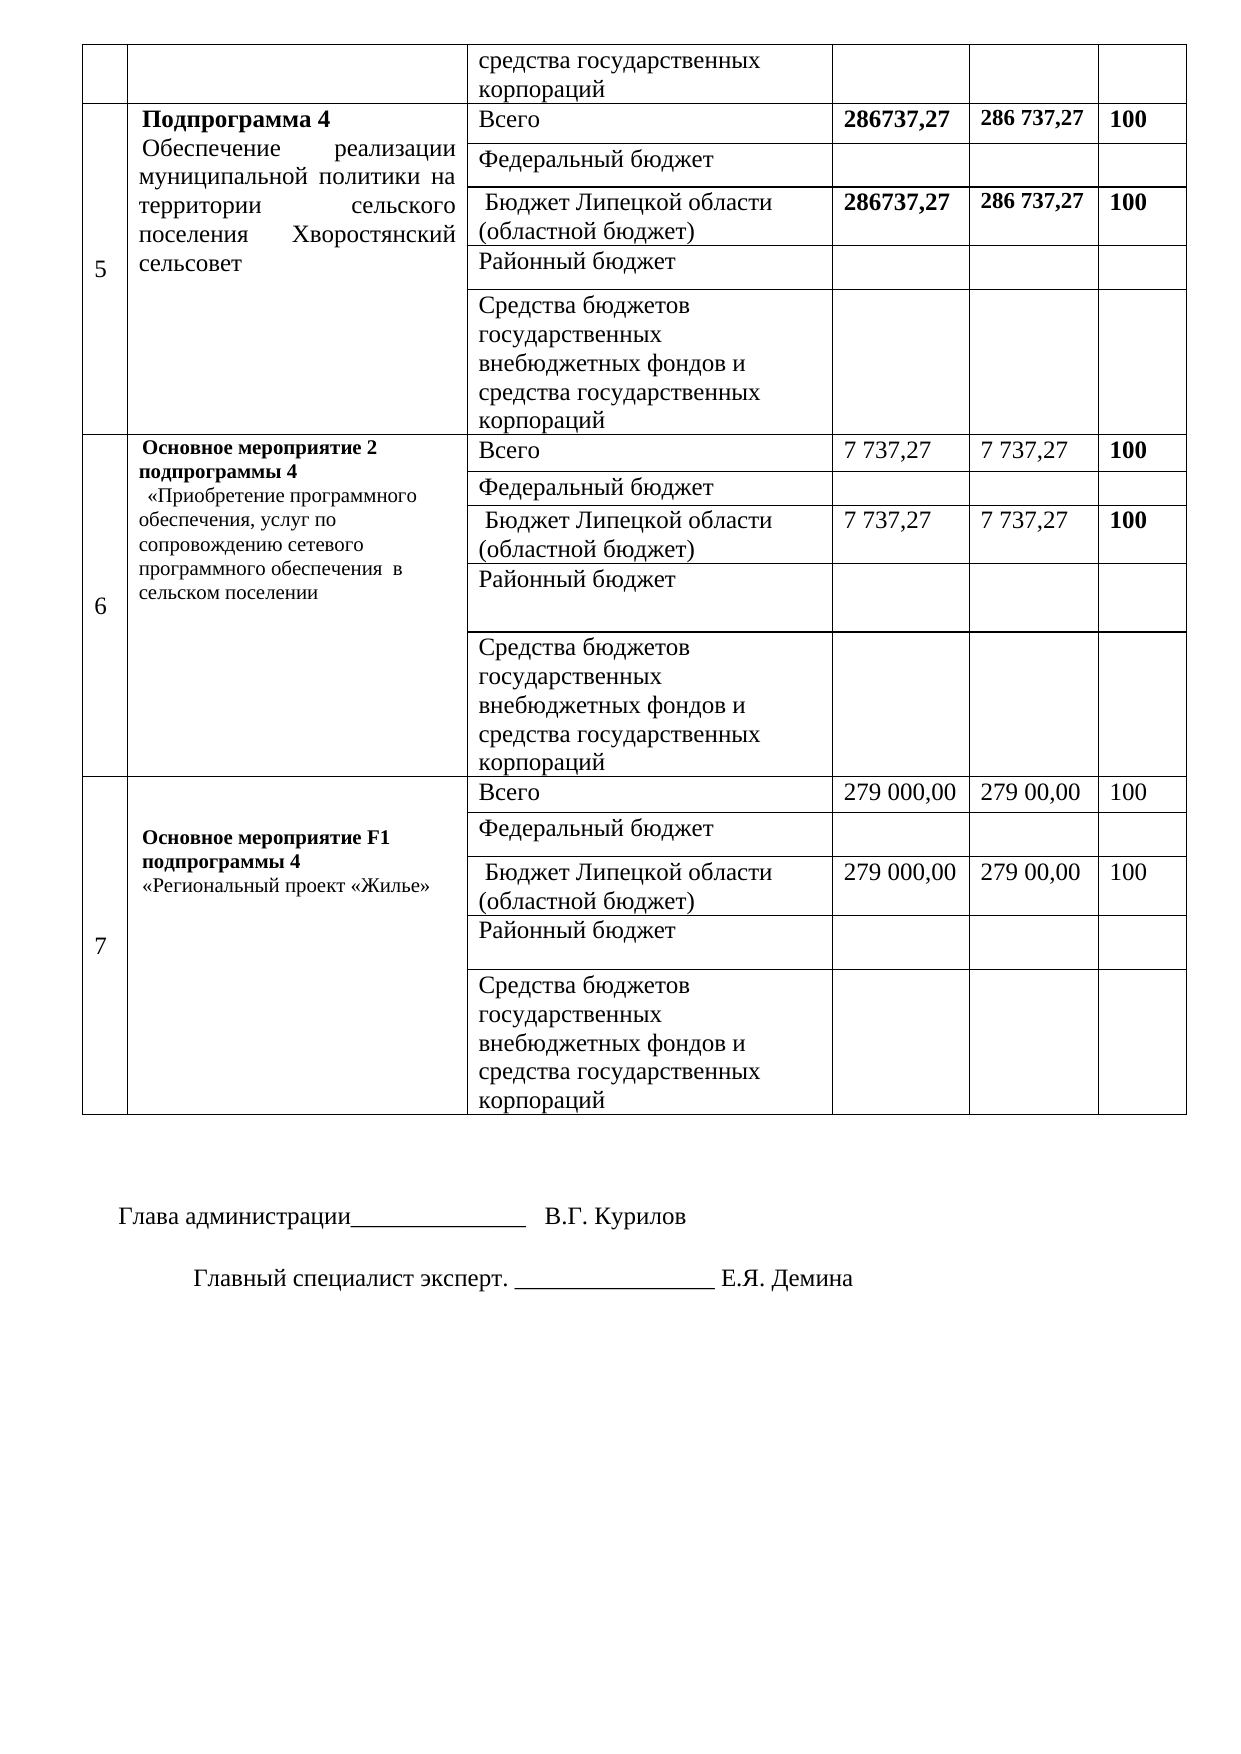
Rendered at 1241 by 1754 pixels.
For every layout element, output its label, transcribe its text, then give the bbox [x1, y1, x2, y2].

table_cell 279 00,00 [970, 777, 1098, 812]
table_cell Всего [468, 104, 832, 143]
table_cell [1099, 916, 1186, 969]
table_cell 7 737,27 [833, 435, 969, 471]
table_cell [970, 970, 1098, 1114]
table_cell [1099, 970, 1186, 1114]
table_cell [970, 45, 1098, 103]
table_cell [833, 246, 969, 289]
table_cell [1099, 246, 1186, 289]
text Глава администрации______________ В.Г. Курилов [118, 1201, 1152, 1230]
table_cell 100 [1099, 506, 1186, 563]
table_cell [1099, 290, 1186, 434]
table_cell 279 00,00 [970, 857, 1098, 914]
table_cell [833, 916, 969, 969]
table_cell [833, 813, 969, 856]
table_cell [970, 564, 1098, 631]
table_cell Районный бюджет [468, 246, 832, 289]
table_cell 5 [83, 104, 127, 434]
table_cell [1099, 472, 1186, 504]
table_cell Основное мероприятие F1 подпрограммы 4 «Региональный проект «Жилье» [128, 777, 467, 1114]
table_cell 100 [1099, 104, 1186, 143]
table_cell Районный бюджет [468, 564, 832, 631]
table_cell [1099, 45, 1186, 103]
table_cell [970, 472, 1098, 504]
table_cell [833, 144, 969, 186]
table_cell 7 737,27 [833, 506, 969, 563]
table_cell Всего [468, 777, 832, 812]
table_cell [1099, 144, 1186, 186]
table_cell [1099, 633, 1186, 776]
table_cell [970, 144, 1098, 186]
table_cell [970, 246, 1098, 289]
table_cell [970, 290, 1098, 434]
table_cell [970, 633, 1098, 776]
table_cell [970, 813, 1098, 856]
table_cell 286737,27 [833, 188, 969, 245]
table_cell 100 [1099, 188, 1186, 245]
table_cell Всего [468, 435, 832, 471]
table_cell 100 [1099, 777, 1186, 812]
table_cell Средства бюджетов государственных внебюджетных фондов и средства государственных корпораций [468, 633, 832, 776]
table_cell 7 [83, 777, 127, 1114]
table_cell Бюджет Липецкой области (областной бюджет) [468, 506, 832, 563]
table_cell Подпрограмма 4 Обеспечение реализации муниципальной политики на территории сельского поселения Хворостянский сельсовет [128, 104, 467, 434]
table_cell Федеральный бюджет [468, 144, 832, 186]
table_cell [833, 633, 969, 776]
text Главный специалист эксперт. ________________ Е.Я. Демина [118, 1263, 1152, 1292]
table_cell [833, 970, 969, 1114]
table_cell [468, 290, 832, 434]
table_cell [833, 45, 969, 103]
table_cell 286 737,27 [970, 188, 1098, 245]
table_cell [1099, 813, 1186, 856]
table_cell 6 [83, 435, 127, 776]
table_cell [1099, 564, 1186, 631]
table_cell [833, 564, 969, 631]
table_cell 286 737,27 [970, 104, 1098, 143]
table_cell 279 000,00 [833, 857, 969, 914]
table_cell 7 737,27 [970, 506, 1098, 563]
table_cell Районный бюджет [468, 916, 832, 969]
table_cell 100 [1099, 435, 1186, 471]
table_cell Основное мероприятие 2 подпрограммы 4 «Приобретение программного обеспечения, услуг по сопровождению сетевого программного обеспечения в сельском поселении [128, 435, 467, 776]
table_cell Средства бюджетов государственных внебюджетных фондов и средства государственных корпораций [468, 970, 832, 1114]
table_cell [833, 472, 969, 504]
table_cell 279 000,00 [833, 777, 969, 812]
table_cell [468, 45, 832, 103]
table_cell 100 [1099, 857, 1186, 914]
table_cell Бюджет Липецкой области (областной бюджет) [468, 857, 832, 914]
table_cell Федеральный бюджет [468, 472, 832, 504]
table_cell Федеральный бюджет [468, 813, 832, 856]
table_cell [833, 290, 969, 434]
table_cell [468, 188, 832, 245]
table_cell 286737,27 [833, 104, 969, 143]
table_cell 7 737,27 [970, 435, 1098, 471]
table_cell [970, 916, 1098, 969]
